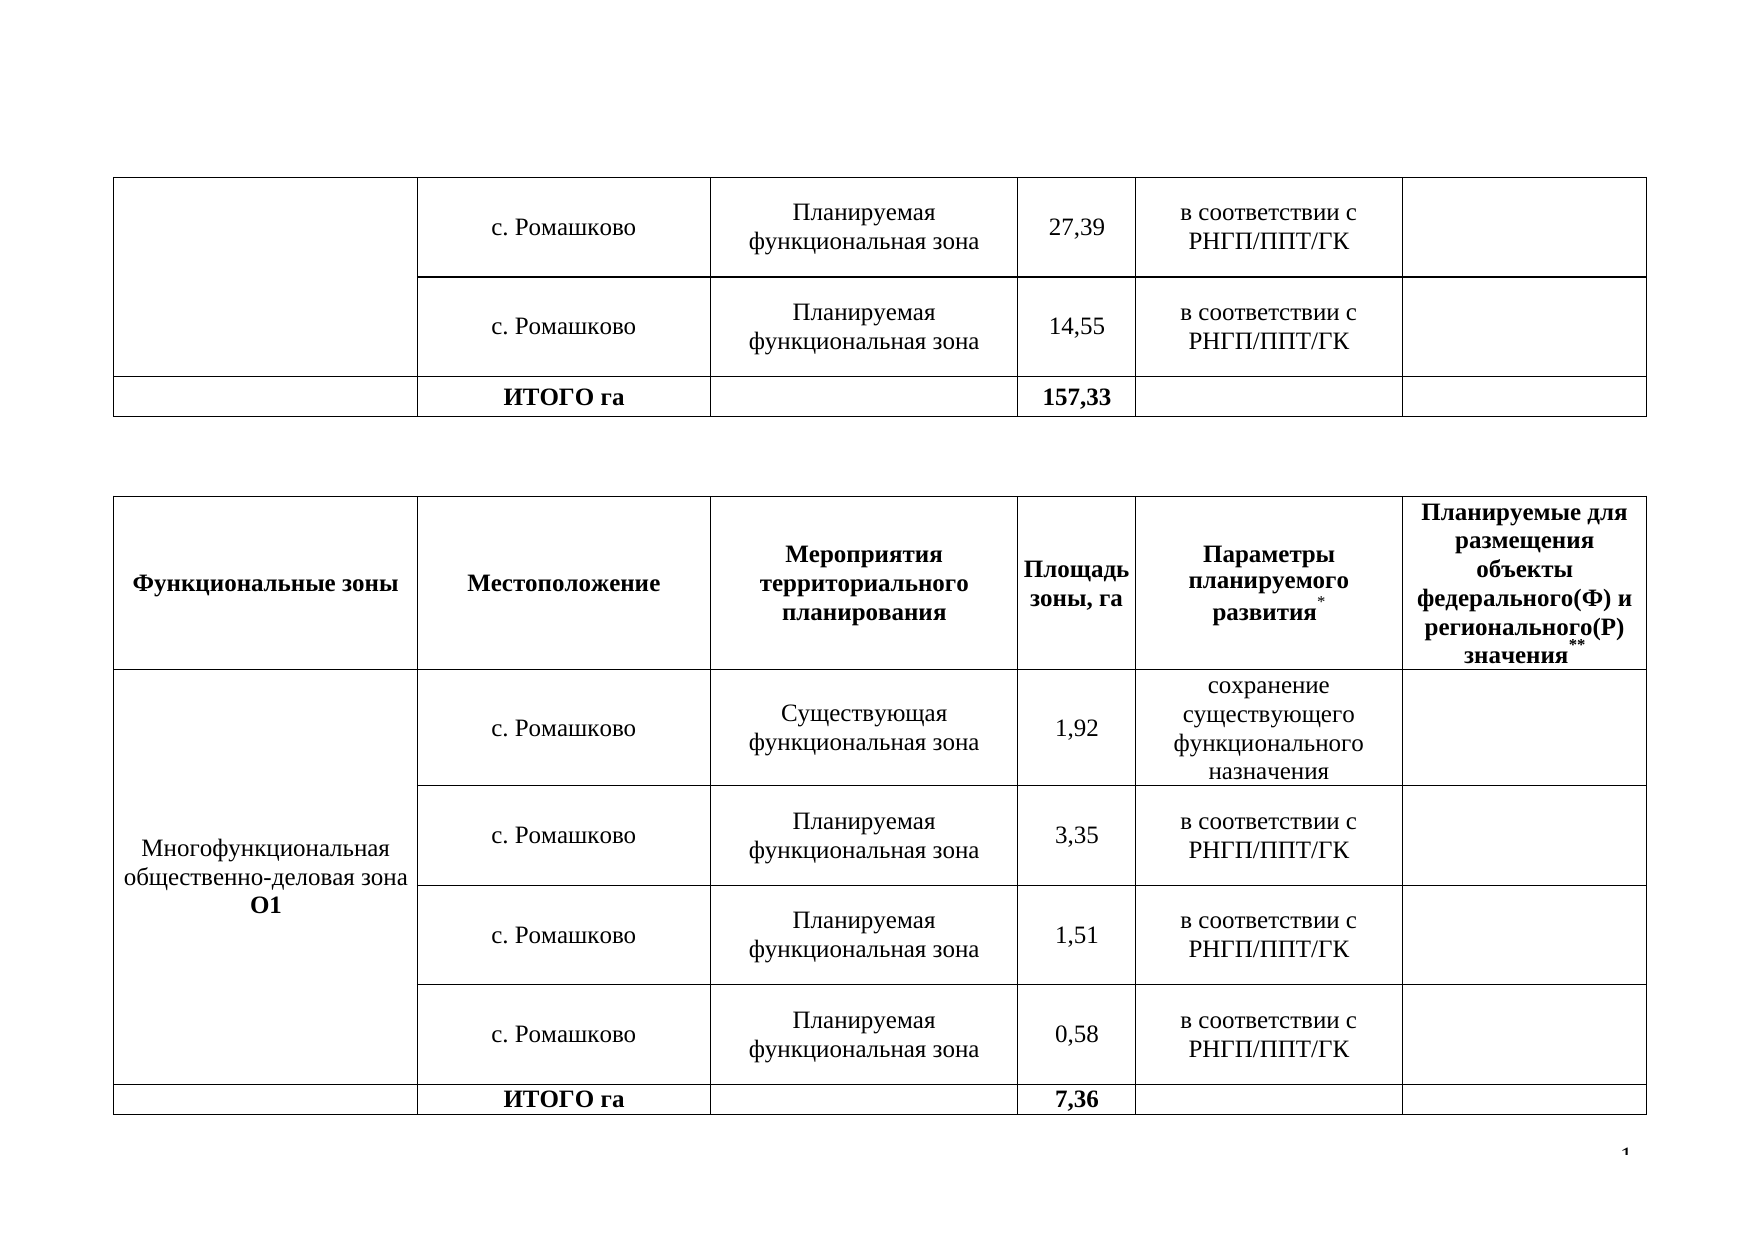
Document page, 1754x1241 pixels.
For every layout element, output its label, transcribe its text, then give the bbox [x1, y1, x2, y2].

table_cell [1403, 377, 1646, 416]
table_cell Планируемая функциональная зона [711, 786, 1017, 885]
table_cell Планируемая функциональная зона [711, 886, 1017, 984]
table_cell [1136, 377, 1402, 416]
table_cell в соответствии с РНГП/ППТ/ГК [1136, 278, 1402, 376]
table_header Планируемые для размещения объекты федерального(Ф) и регионального(Р) значения** [1403, 497, 1646, 669]
table_cell Планируемая функциональная зона [711, 278, 1017, 376]
table_cell сохранение существующего функционального назначения [1136, 670, 1402, 785]
table_cell [1403, 670, 1646, 785]
table_cell с. Ромашково [418, 670, 710, 785]
table_header Мероприятия территориального планирования [711, 497, 1017, 669]
table_header с. Ромашково [418, 178, 710, 276]
table_cell 0,58 [1018, 985, 1135, 1084]
table_cell 7,36 [1018, 1085, 1135, 1114]
table_cell Многофункциональная общественно-деловая зона О1 [114, 670, 417, 1084]
table_header в соответствии с РНГП/ППТ/ГК [1136, 178, 1402, 276]
table_cell с. Ромашково [418, 278, 710, 376]
table_cell 1,51 [1018, 886, 1135, 984]
table_header [1403, 178, 1646, 276]
table_header Площадь зоны, га [1018, 497, 1135, 669]
table_header Планируемая функциональная зона [711, 178, 1017, 276]
table_header [114, 178, 417, 376]
table_cell [114, 377, 417, 416]
table_cell в соответствии с РНГП/ППТ/ГК [1136, 786, 1402, 885]
table_cell с. Ромашково [418, 985, 710, 1084]
table_cell 14,55 [1018, 278, 1135, 376]
table_cell [1403, 1085, 1646, 1114]
table_cell с. Ромашково [418, 786, 710, 885]
table_cell ИТОГО га [418, 377, 710, 416]
table_cell с. Ромашково [418, 886, 710, 984]
table_cell Существующая функциональная зона [711, 670, 1017, 785]
table_cell [711, 377, 1017, 416]
table_cell [1136, 1085, 1402, 1114]
table_cell 157,33 [1018, 377, 1135, 416]
table_cell [1403, 886, 1646, 984]
table_header Местоположение [418, 497, 710, 669]
table_cell [1403, 786, 1646, 885]
table_cell в соответствии с РНГП/ППТ/ГК [1136, 985, 1402, 1084]
table_cell 3,35 [1018, 786, 1135, 885]
table_header Параметры планируемого развития* [1136, 497, 1402, 669]
table_cell [1403, 278, 1646, 376]
table_cell [711, 1085, 1017, 1114]
table_cell Планируемая функциональная зона [711, 985, 1017, 1084]
table_cell в соответствии с РНГП/ППТ/ГК [1136, 886, 1402, 984]
table_cell [1403, 985, 1646, 1084]
table_header 27,39 [1018, 178, 1135, 276]
table_cell [114, 1085, 417, 1114]
table_cell ИТОГО га [418, 1085, 710, 1114]
table_header Функциональные зоны [114, 497, 417, 669]
table_cell 1,92 [1018, 670, 1135, 785]
